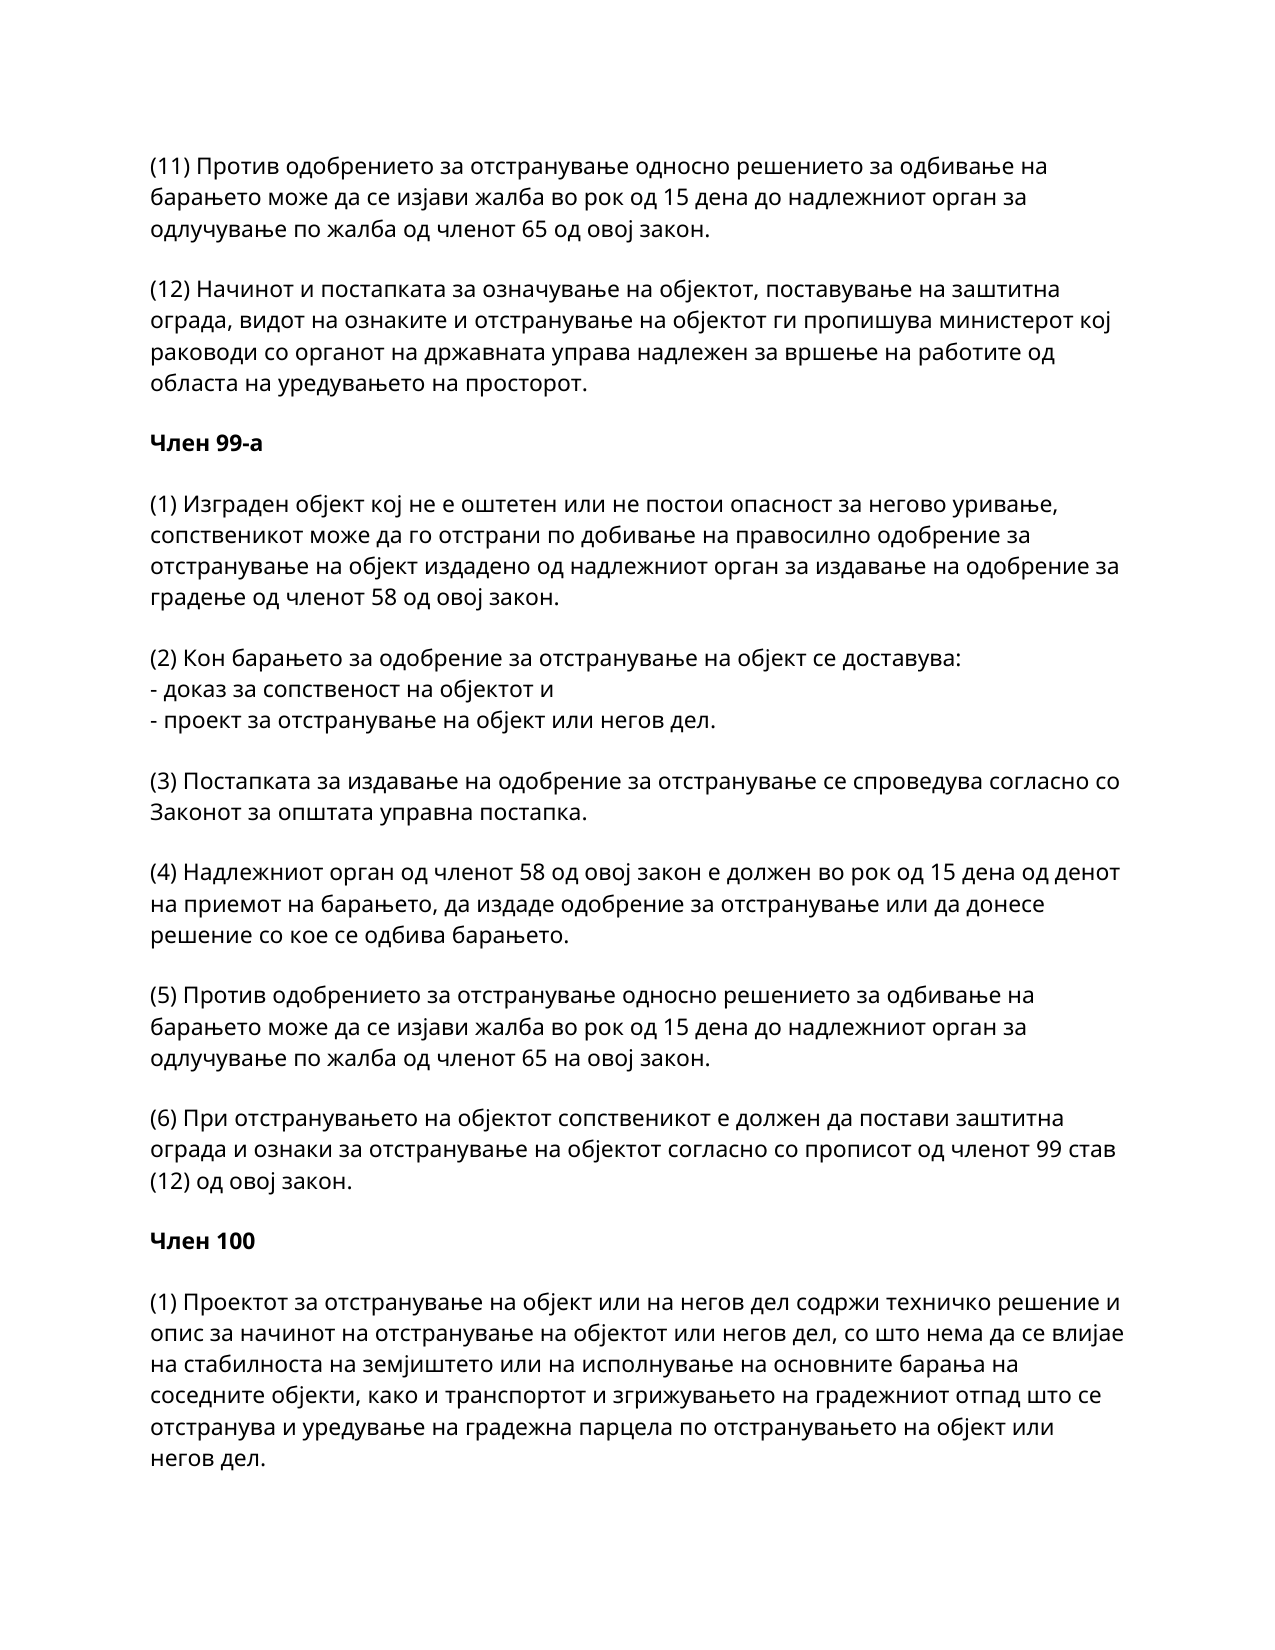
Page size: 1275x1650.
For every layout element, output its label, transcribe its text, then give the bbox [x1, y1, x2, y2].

text (1) Проектот за отстранување на објект или на негов дел содржи техничко решение и опис за начинот на отстранување на објектот или негов дел, со што нема да се влијае на стабилноста на земјиштето или на исполнување на основните барања на соседните објекти, како и транспортот и згрижувањето на градежниот отпад што се отстранува и уредување на градежна парцела по отстранувањето на објект или негов дел. [150, 1285, 1125, 1473]
text (4) Надлежниот орган од членот 58 од овој закон е должен во рок од 15 дена од денот на приемот на барањето, да издаде одобрение за отстранување или да донесе решение со кое се одбива барањето. [150, 856, 1125, 950]
text (12) Начинот и постапката за означување на објектот, поставување на заштитна ограда, видот на ознаките и отстранување на објектот ги пропишува министерот кој раководи со органот на државната управа надлежен за вршење на работите од областа на уредувањето на просторот. [150, 273, 1125, 398]
text (1) Изграден објект кој не е оштетен или не постои опасност за негово уривање, сопственикот може да го отстрани по добивање на правосилно одобрение за отстранување на објект издадено од надлежниот орган за издавање на одобрение за градење од членот 58 од овој закон. [150, 487, 1125, 612]
text (6) При отстранувањето на објектот сопственикот е должен да постави заштитна ограда и ознаки за отстранување на објектот согласно со прописот од членот 99 став (12) од овој закон. [150, 1102, 1125, 1196]
text (3) Постапката за издавање на одобрение за отстранување се спроведува согласно со Законот за општата управна постапка. [150, 764, 1125, 827]
text (11) Против одобрението за отстранување односно решението за одбивање на барањето може да се изјави жалба во рок од 15 дена до надлежниот орган за одлучување по жалба од членот 65 од овој закон. [150, 150, 1125, 244]
text Член 99-а [150, 427, 1125, 458]
text (2) Кон барањето за одобрение за отстранување на објект се доставува: - доказ за сопственост на објектот и - проект за отстранување на објект или негов дел. [150, 642, 1125, 735]
text Член 100 [150, 1225, 1125, 1256]
text (5) Против одобрението за отстранување односно решението за одбивање на барањето може да се изјави жалба во рок од 15 дена до надлежниот орган за одлучување по жалба од членот 65 на овој закон. [150, 979, 1125, 1073]
